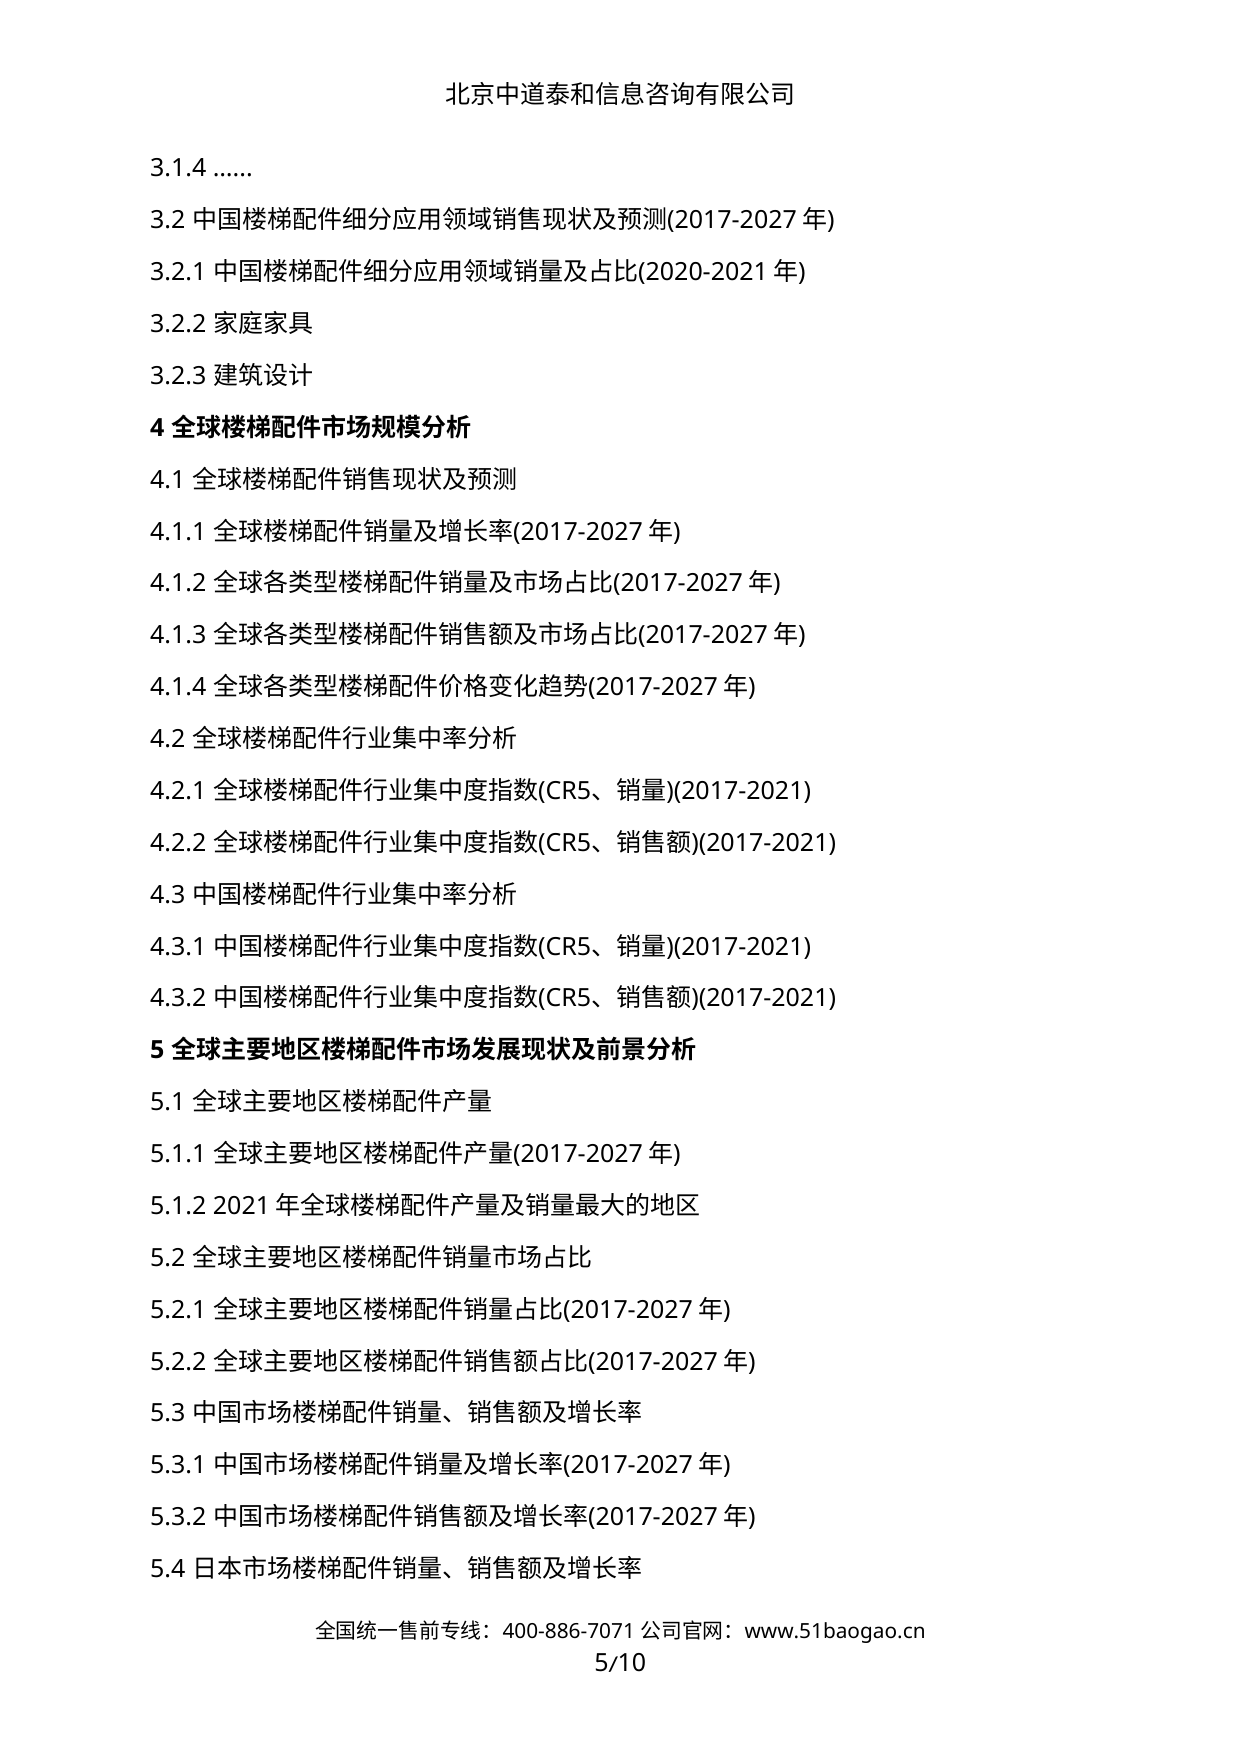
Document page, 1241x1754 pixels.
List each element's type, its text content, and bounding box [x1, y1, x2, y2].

text 5.2 全球主要地区楼梯配件销量市场占比 [150, 1237, 1090, 1273]
text 4.2.2 全球楼梯配件行业集中度指数(CR5、销售额)(2017-2021) [150, 822, 1090, 858]
text 4.1.4 全球各类型楼梯配件价格变化趋势(2017-2027年) [150, 667, 1090, 703]
text 4.2 全球楼梯配件行业集中率分析 [150, 718, 1090, 755]
text 5.4 日本市场楼梯配件销量、销售额及增长率 [150, 1548, 1090, 1585]
text 4.2.1 全球楼梯配件行业集中度指数(CR5、销量)(2017-2021) [150, 770, 1090, 807]
text 4.3.2 中国楼梯配件行业集中度指数(CR5、销售额)(2017-2021) [150, 978, 1090, 1014]
text 5.2.2 全球主要地区楼梯配件销售额占比(2017-2027年) [150, 1341, 1090, 1377]
text 5.1 全球主要地区楼梯配件产量 [150, 1082, 1090, 1118]
text 5.3 中国市场楼梯配件销量、销售额及增长率 [150, 1393, 1090, 1429]
text 5.3.2 中国市场楼梯配件销售额及增长率(2017-2027年) [150, 1497, 1090, 1533]
text 5.2.1 全球主要地区楼梯配件销量占比(2017-2027年) [150, 1289, 1090, 1325]
text 3.2 中国楼梯配件细分应用领域销售现状及预测(2017-2027年) [150, 200, 1090, 236]
text 3.2.3 建筑设计 [150, 355, 1090, 392]
text 4.1 全球楼梯配件销售现状及预测 [150, 459, 1090, 495]
text 4.1.2 全球各类型楼梯配件销量及市场占比(2017-2027年) [150, 563, 1090, 599]
text 4.1.3 全球各类型楼梯配件销售额及市场占比(2017-2027年) [150, 615, 1090, 651]
text 5.1.1 全球主要地区楼梯配件产量(2017-2027年) [150, 1133, 1090, 1170]
text 4.3 中国楼梯配件行业集中率分析 [150, 874, 1090, 910]
text 5 全球主要地区楼梯配件市场发展现状及前景分析 [150, 1030, 1090, 1066]
text 3.2.2 家庭家具 [150, 303, 1090, 340]
text 3.1.4 …... [150, 150, 1090, 184]
text 4 全球楼梯配件市场规模分析 [150, 407, 1090, 443]
text 4.1.1 全球楼梯配件销量及增长率(2017-2027年) [150, 511, 1090, 547]
text 5.1.2 2021年全球楼梯配件产量及销量最大的地区 [150, 1185, 1090, 1222]
text 4.3.1 中国楼梯配件行业集中度指数(CR5、销量)(2017-2021) [150, 926, 1090, 962]
text 3.2.1 中国楼梯配件细分应用领域销量及占比(2020-2021年) [150, 252, 1090, 288]
text 5.3.1 中国市场楼梯配件销量及增长率(2017-2027年) [150, 1445, 1090, 1481]
